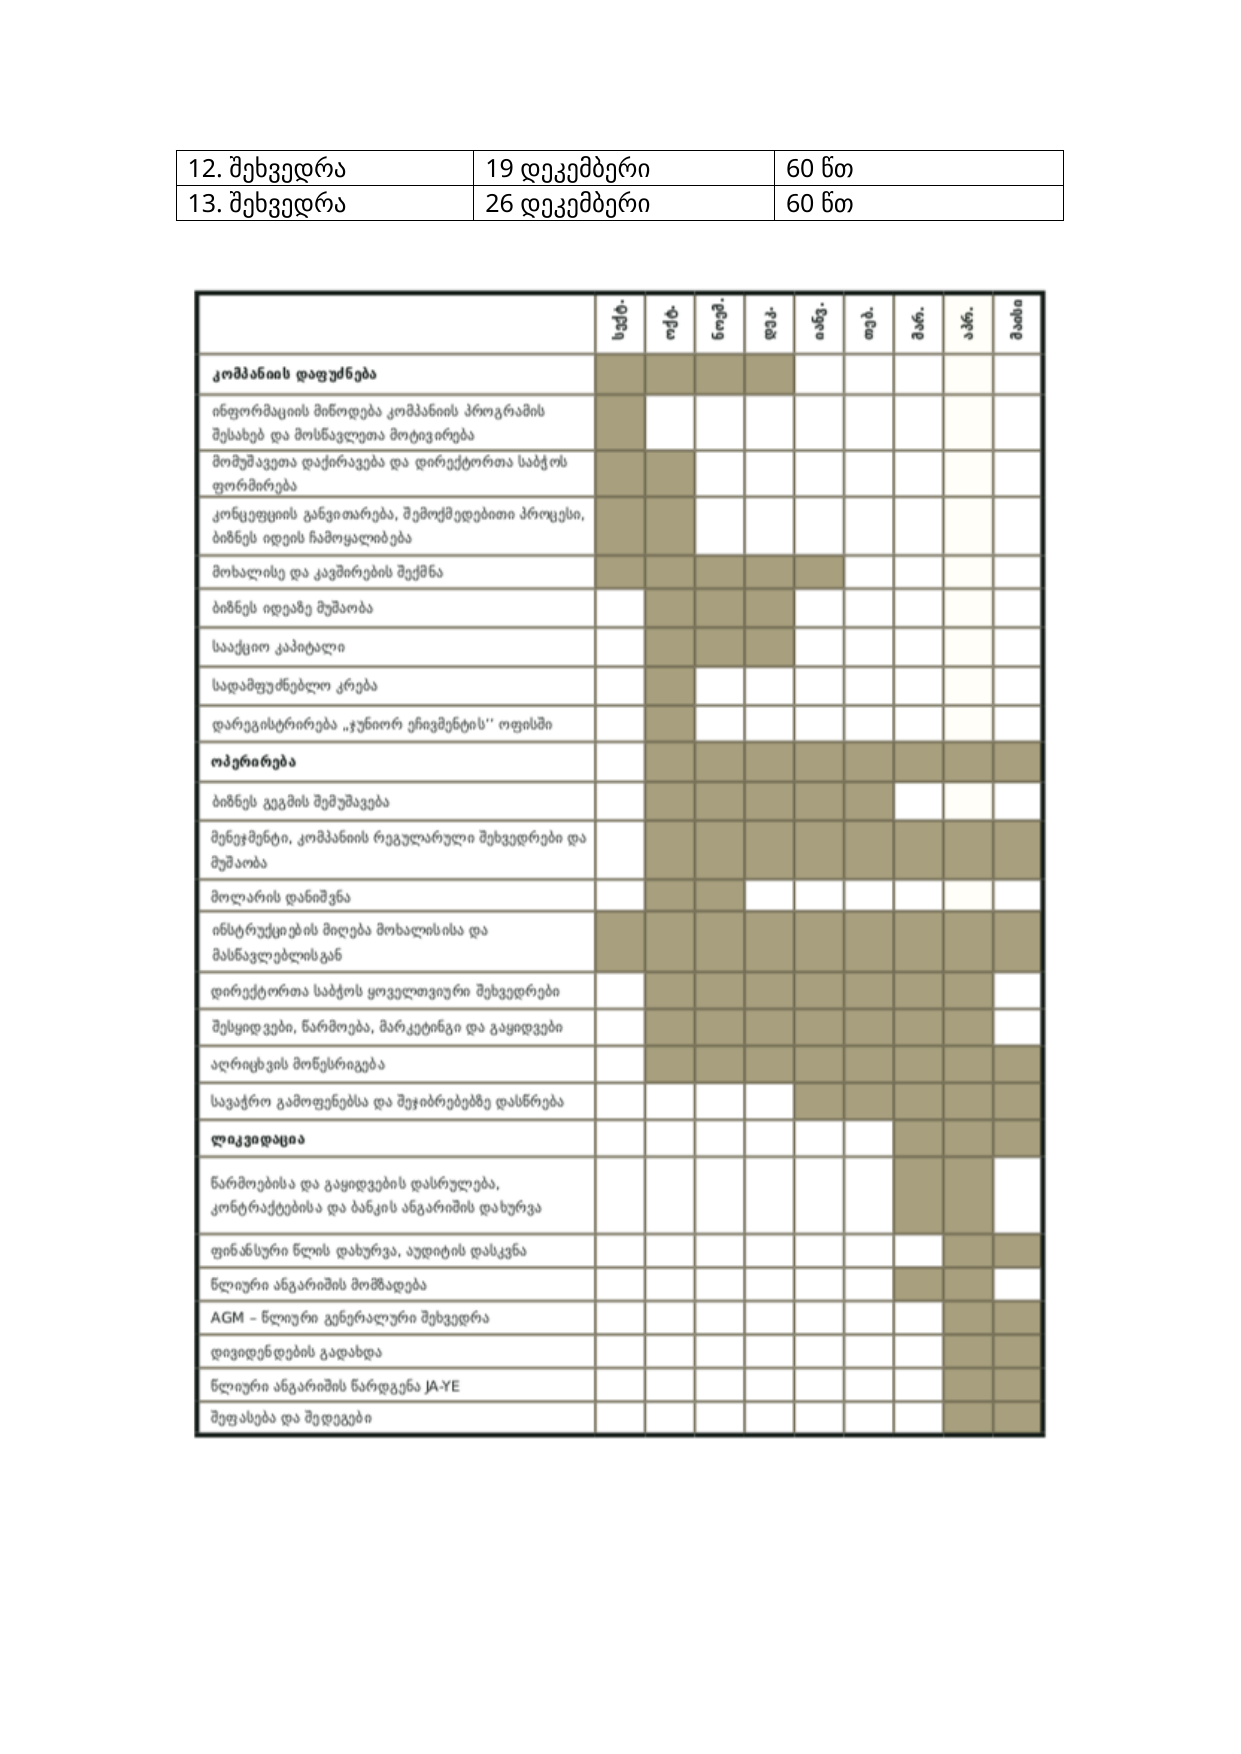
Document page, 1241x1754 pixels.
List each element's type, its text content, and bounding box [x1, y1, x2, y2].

table_cell 13. შეხვედრა [177, 186, 473, 220]
table_cell 19 დეკემბერი [474, 151, 774, 185]
table_cell 12. შეხვედრა [177, 151, 473, 185]
table_cell 26 დეკემბერი [474, 186, 774, 220]
table_cell 60 წთ [775, 186, 1063, 220]
table_cell 60 წთ [775, 151, 1063, 185]
picture [187, 284, 1052, 1446]
